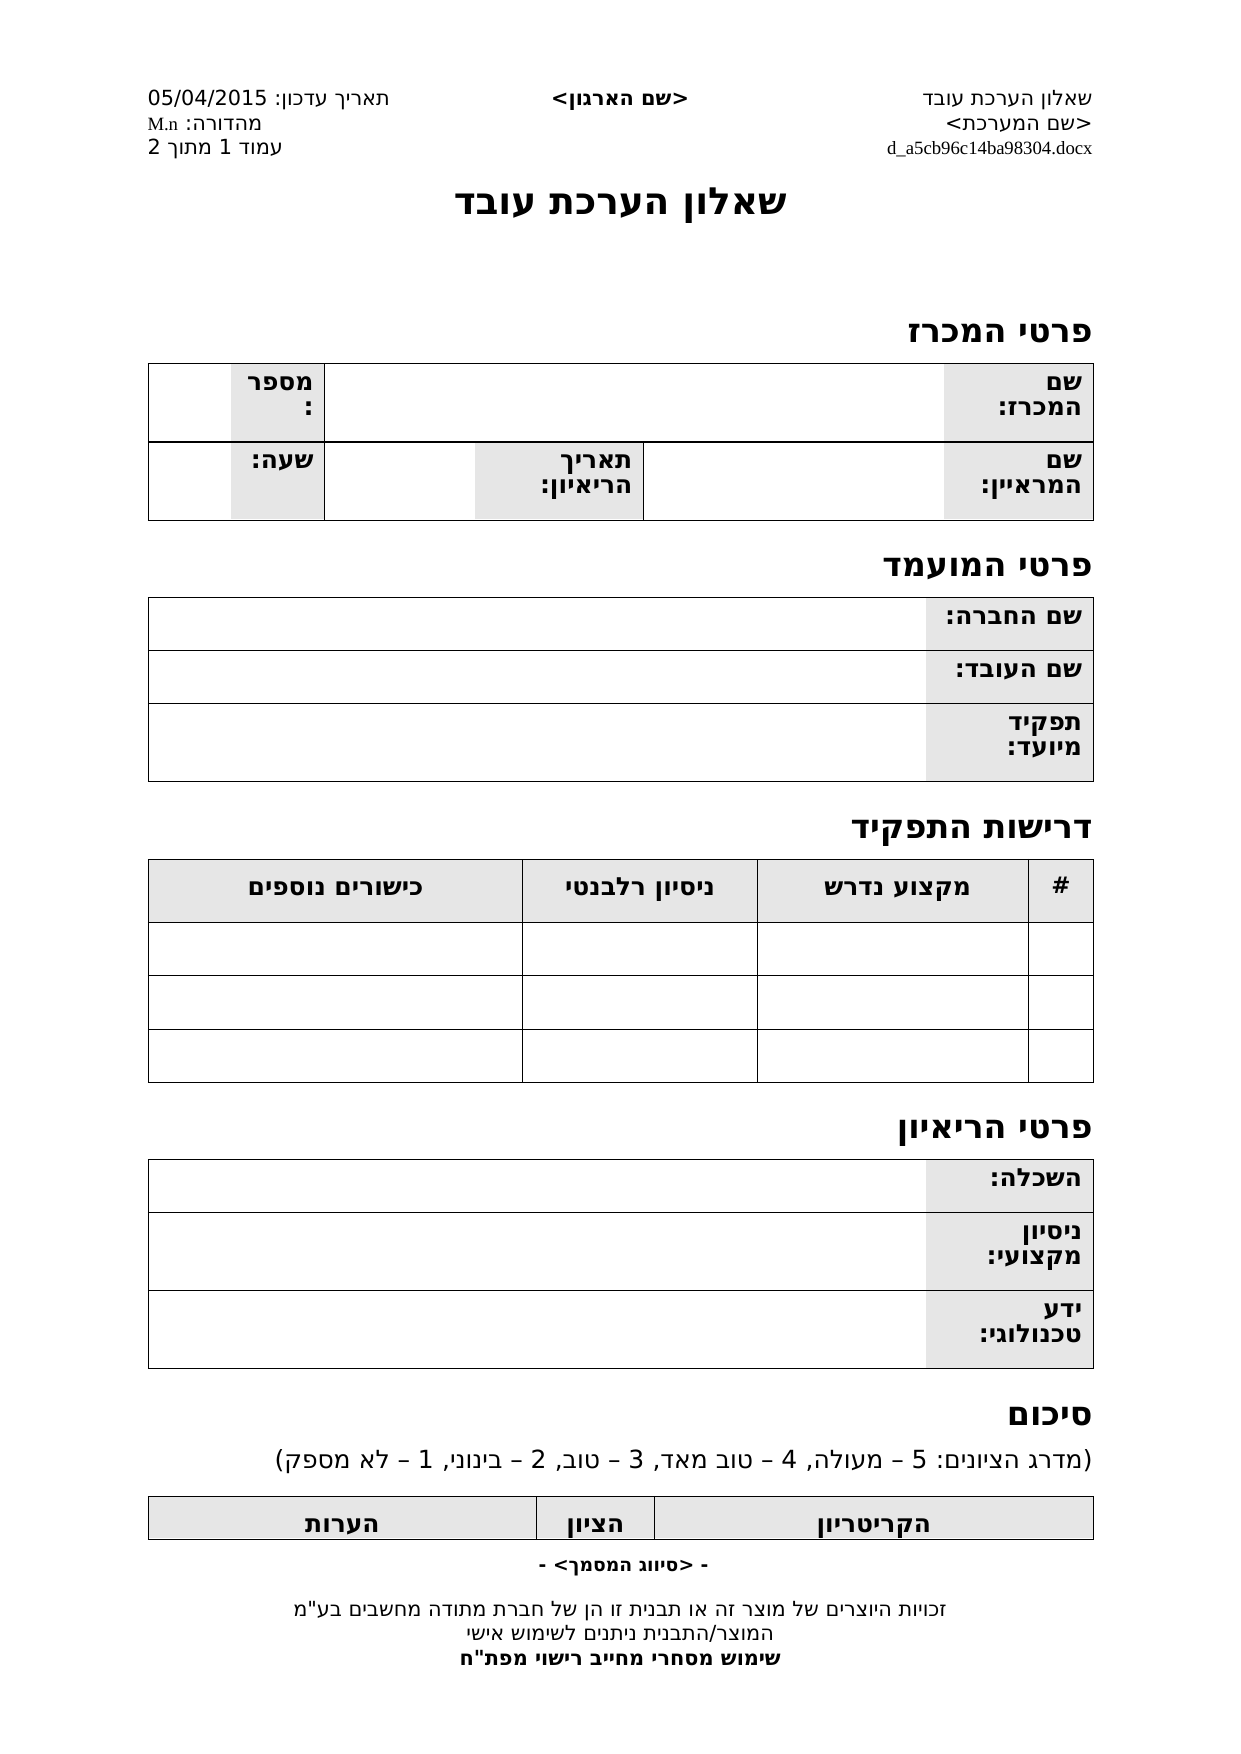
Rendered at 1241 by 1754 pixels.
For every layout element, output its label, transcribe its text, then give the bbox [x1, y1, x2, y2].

table_cell [149, 1291, 926, 1368]
table_cell [1029, 923, 1093, 975]
table_cell [758, 923, 1028, 975]
table_cell [523, 923, 757, 975]
table_cell [523, 976, 757, 1028]
table_cell תאריך הריאיון: [475, 443, 643, 519]
table_cell [1029, 976, 1093, 1028]
table_cell ניסיון מקצועי: [926, 1213, 1093, 1290]
table_cell [149, 976, 522, 1028]
table_header # [1029, 860, 1093, 922]
table_cell שם העובד: [926, 651, 1093, 703]
table_header הקריטריון [655, 1497, 1093, 1538]
table_cell [149, 704, 926, 781]
table_cell שם המראיין: [944, 443, 1093, 519]
table_header הערות [149, 1497, 536, 1538]
table_cell [644, 443, 943, 519]
table_header הציון (1-5) [537, 1497, 654, 1538]
subtitle פרטי המועמד [148, 546, 1092, 584]
table_header [149, 1160, 926, 1212]
table_header [325, 364, 943, 441]
table_cell [149, 923, 522, 975]
table_cell [523, 1030, 757, 1082]
table_cell [149, 651, 926, 703]
table_cell [149, 443, 231, 519]
table_cell תפקיד מיועד: [926, 704, 1093, 781]
table_header [149, 364, 231, 441]
table_cell [1029, 1030, 1093, 1082]
subtitle פרטי המכרז [148, 312, 1092, 351]
table_header ניסיון רלבנטי [523, 860, 757, 922]
table_cell [758, 1030, 1028, 1082]
table_header שם המכרז: [944, 364, 1093, 441]
table_header מספר: [231, 364, 324, 441]
table_cell [758, 976, 1028, 1028]
table_header [149, 598, 926, 650]
subtitle פרטי הריאיון [148, 1108, 1092, 1146]
table_cell שעה: [231, 443, 324, 519]
table_header מקצוע נדרש [758, 860, 1028, 922]
table_cell [325, 443, 474, 519]
subtitle סיכום [148, 1394, 1092, 1433]
text (מדרג הציונים: 5 – מעולה, 4 – טוב מאד, 3 – טוב, 2 – בינוני, 1 – לא מספק) [148, 1446, 1092, 1475]
table_cell ידע טכנולוגי: [926, 1291, 1093, 1368]
table_cell [149, 1213, 926, 1290]
table_header כישורים נוספים [149, 860, 522, 922]
table_cell [149, 1030, 522, 1082]
table_header השכלה: [926, 1160, 1093, 1212]
subtitle דרישות התפקיד [148, 807, 1092, 846]
table_header שם החברה: [926, 598, 1093, 650]
